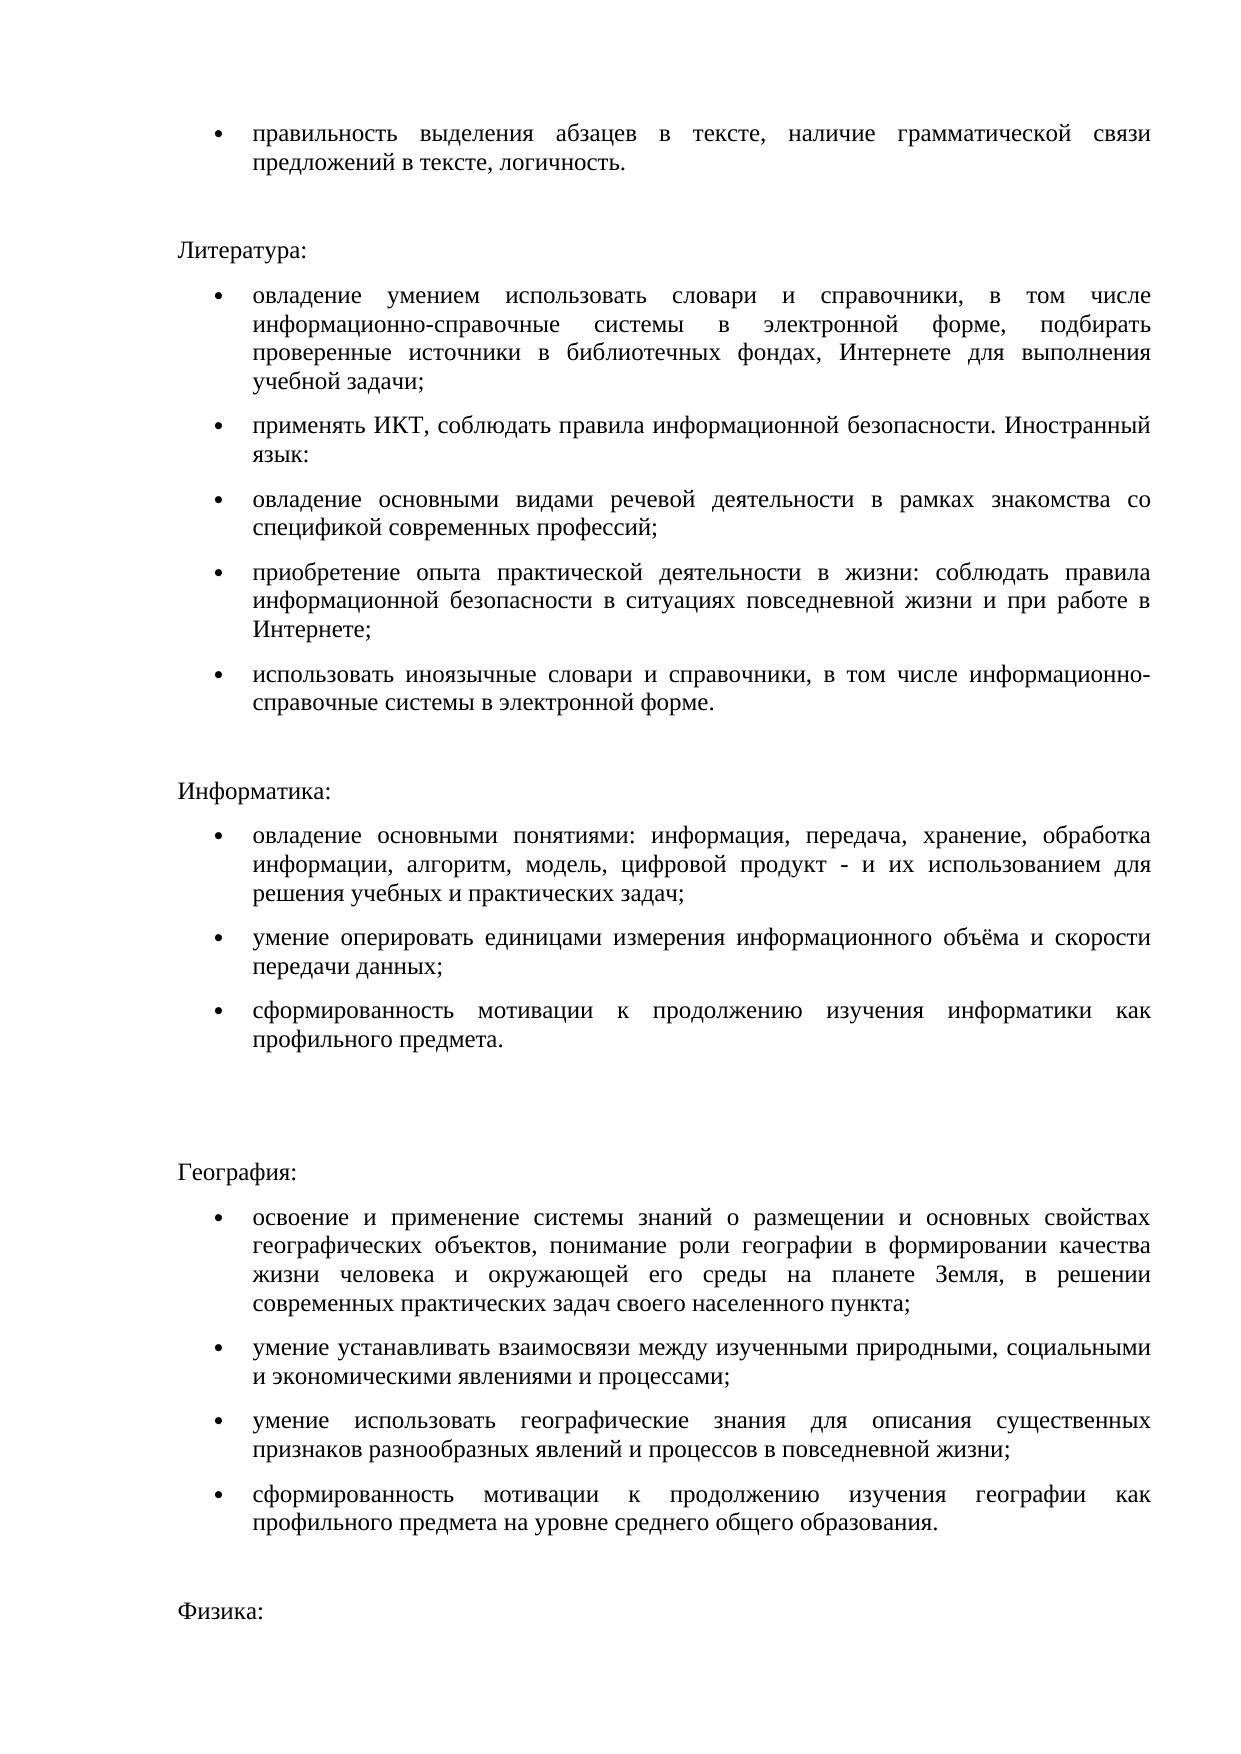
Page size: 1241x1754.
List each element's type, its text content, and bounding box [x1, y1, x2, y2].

list овладение умением использовать словари и справочники, в том числе информационно-справочные системы в электронной форме, подбирать проверенные источники в библиотечных фондах, Интернете для выполнения учебной задачи; [215, 280, 1152, 395]
list использовать иноязычные словари и справочники, в том числе информационно- справочные системы в электронной форме. [215, 659, 1152, 716]
list умение устанавливать взаимосвязи между изученными природными, социальными и экономическими явлениями и процессами; [215, 1332, 1152, 1390]
text Литература: [177, 236, 1152, 264]
list овладение основными видами речевой деятельности в рамках знакомства со спецификой современных профессий; [215, 484, 1152, 541]
list приобретение опыта практической деятельности в жизни: соблюдать правила информационной безопасности в ситуациях повседневной жизни и при работе в Интернете; [215, 557, 1152, 643]
list умение оперировать единицами измерения информационного объёма и скорости передачи данных; [215, 922, 1152, 980]
list сформированность мотивации к продолжению изучения географии как профильного предмета на уровне среднего общего образования. [215, 1479, 1152, 1536]
list сформированность мотивации к продолжению изучения информатики как профильного предмета. [215, 996, 1152, 1053]
list освоение и применение системы знаний о размещении и основных свойствах географических объектов, понимание роли географии в формировании качества жизни человека и окружающей его среды на планете Земля, в решении современных практических задач своего населенного пункта; [215, 1202, 1152, 1317]
list правильность выделения абзацев в тексте, наличие грамматической связи предложений в тексте, логичность. [215, 118, 1152, 176]
list применять ИКТ, соблюдать правила информационной безопасности. Иностранный язык: [215, 411, 1152, 468]
list овладение основными понятиями: информация, передача, хранение, обработка информации, алгоритм, модель, цифровой продукт - и их использованием для решения учебных и практических задач; [215, 821, 1152, 907]
text География: [177, 1157, 1152, 1186]
list умение использовать географические знания для описания существенных признаков разнообразных явлений и процессов в повседневной жизни; [215, 1406, 1152, 1463]
text Физика: [177, 1596, 1152, 1625]
text Информатика: [177, 776, 1152, 805]
